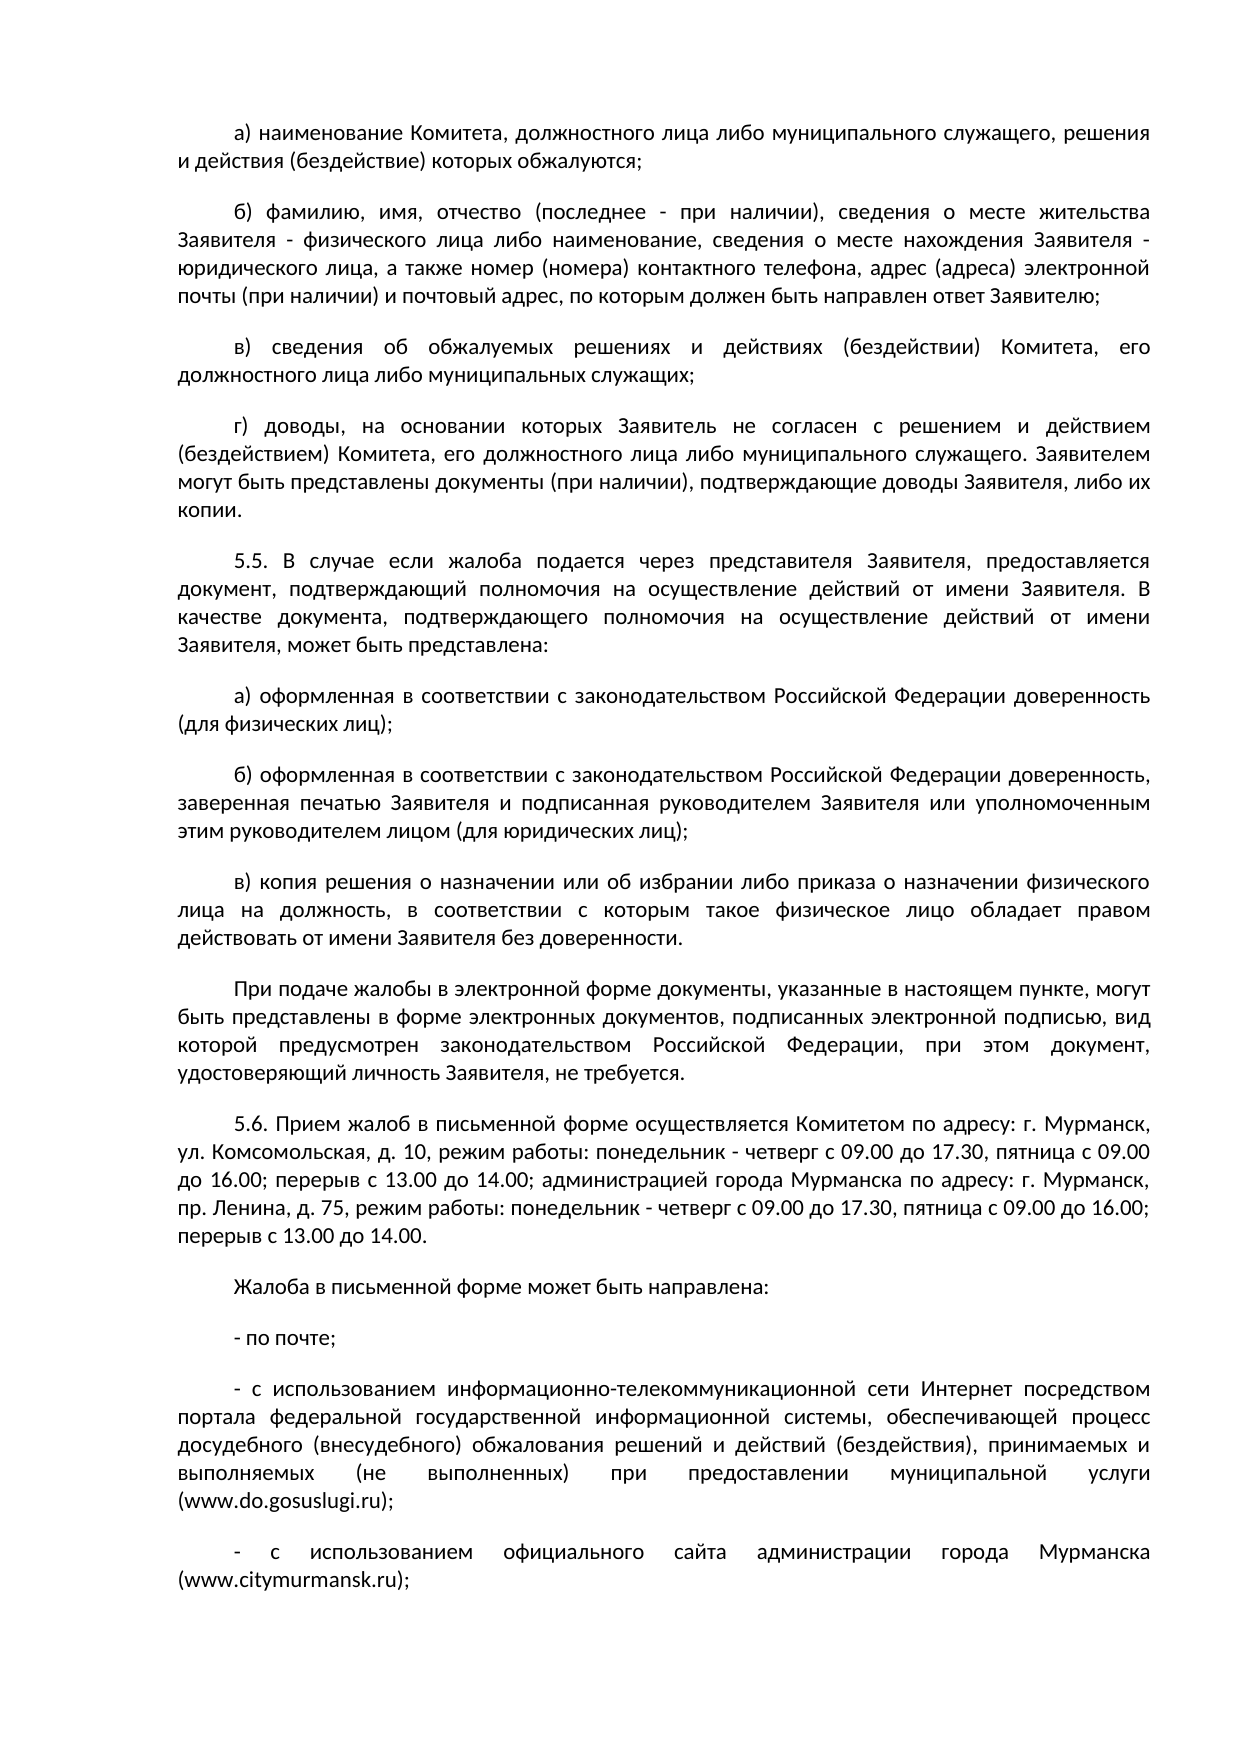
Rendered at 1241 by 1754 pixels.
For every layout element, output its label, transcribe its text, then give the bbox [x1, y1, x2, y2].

text а) оформленная в соответствии с законодательством Российской Федерации доверенность (для физических лиц); [177, 681, 1152, 737]
text 5.6. Прием жалоб в письменной форме осуществляется Комитетом по адресу: г. Мурманск, ул. Комсомольская, д. 10, режим работы: понедельник - четверг с 09.00 до 17.30, пятница с 09.00 до 16.00; перерыв с 13.00 до 14.00; администрацией города Мурманска по адресу: г. Мурманск, пр. Ленина, д. 75, режим работы: понедельник - четверг с 09.00 до 17.30, пятница с 09.00 до 16.00; перерыв с 13.00 до 14.00. [177, 1109, 1152, 1249]
text - по почте; [177, 1323, 1152, 1351]
text в) сведения об обжалуемых решениях и действиях (бездействии) Комитета, его должностного лица либо муниципальных служащих; [177, 332, 1152, 388]
text б) фамилию, имя, отчество (последнее - при наличии), сведения о месте жительства Заявителя - физического лица либо наименование, сведения о месте нахождения Заявителя - юридического лица, а также номер (номера) контактного телефона, адрес (адреса) электронной почты (при наличии) и почтовый адрес, по которым должен быть направлен ответ Заявителю; [177, 197, 1152, 309]
text - с использованием официального сайта администрации города Мурманска (www.citymurmansk.ru); [177, 1537, 1152, 1593]
text б) оформленная в соответствии с законодательством Российской Федерации доверенность, заверенная печатью Заявителя и подписанная руководителем Заявителя или уполномоченным этим руководителем лицом (для юридических лиц); [177, 760, 1152, 844]
text 5.5. В случае если жалоба подается через представителя Заявителя, предоставляется документ, подтверждающий полномочия на осуществление действий от имени Заявителя. В качестве документа, подтверждающего полномочия на осуществление действий от имени Заявителя, может быть представлена: [177, 546, 1152, 658]
text При подаче жалобы в электронной форме документы, указанные в настоящем пункте, могут быть представлены в форме электронных документов, подписанных электронной подписью, вид которой предусмотрен законодательством Российской Федерации, при этом документ, удостоверяющий личность Заявителя, не требуется. [177, 974, 1152, 1086]
text г) доводы, на основании которых Заявитель не согласен с решением и действием (бездействием) Комитета, его должностного лица либо муниципального служащего. Заявителем могут быть представлены документы (при наличии), подтверждающие доводы Заявителя, либо их копии. [177, 411, 1152, 523]
text - с использованием информационно-телекоммуникационной сети Интернет посредством портала федеральной государственной информационной системы, обеспечивающей процесс досудебного (внесудебного) обжалования решений и действий (бездействия), принимаемых и выполняемых (не выполненных) при предоставлении муниципальной услуги (www.do.gosuslugi.ru); [177, 1374, 1152, 1514]
text в) копия решения о назначении или об избрании либо приказа о назначении физического лица на должность, в соответствии с которым такое физическое лицо обладает правом действовать от имени Заявителя без доверенности. [177, 867, 1152, 951]
text Жалоба в письменной форме может быть направлена: [177, 1272, 1152, 1300]
text а) наименование Комитета, должностного лица либо муниципального служащего, решения и действия (бездействие) которых обжалуются; [177, 118, 1152, 174]
